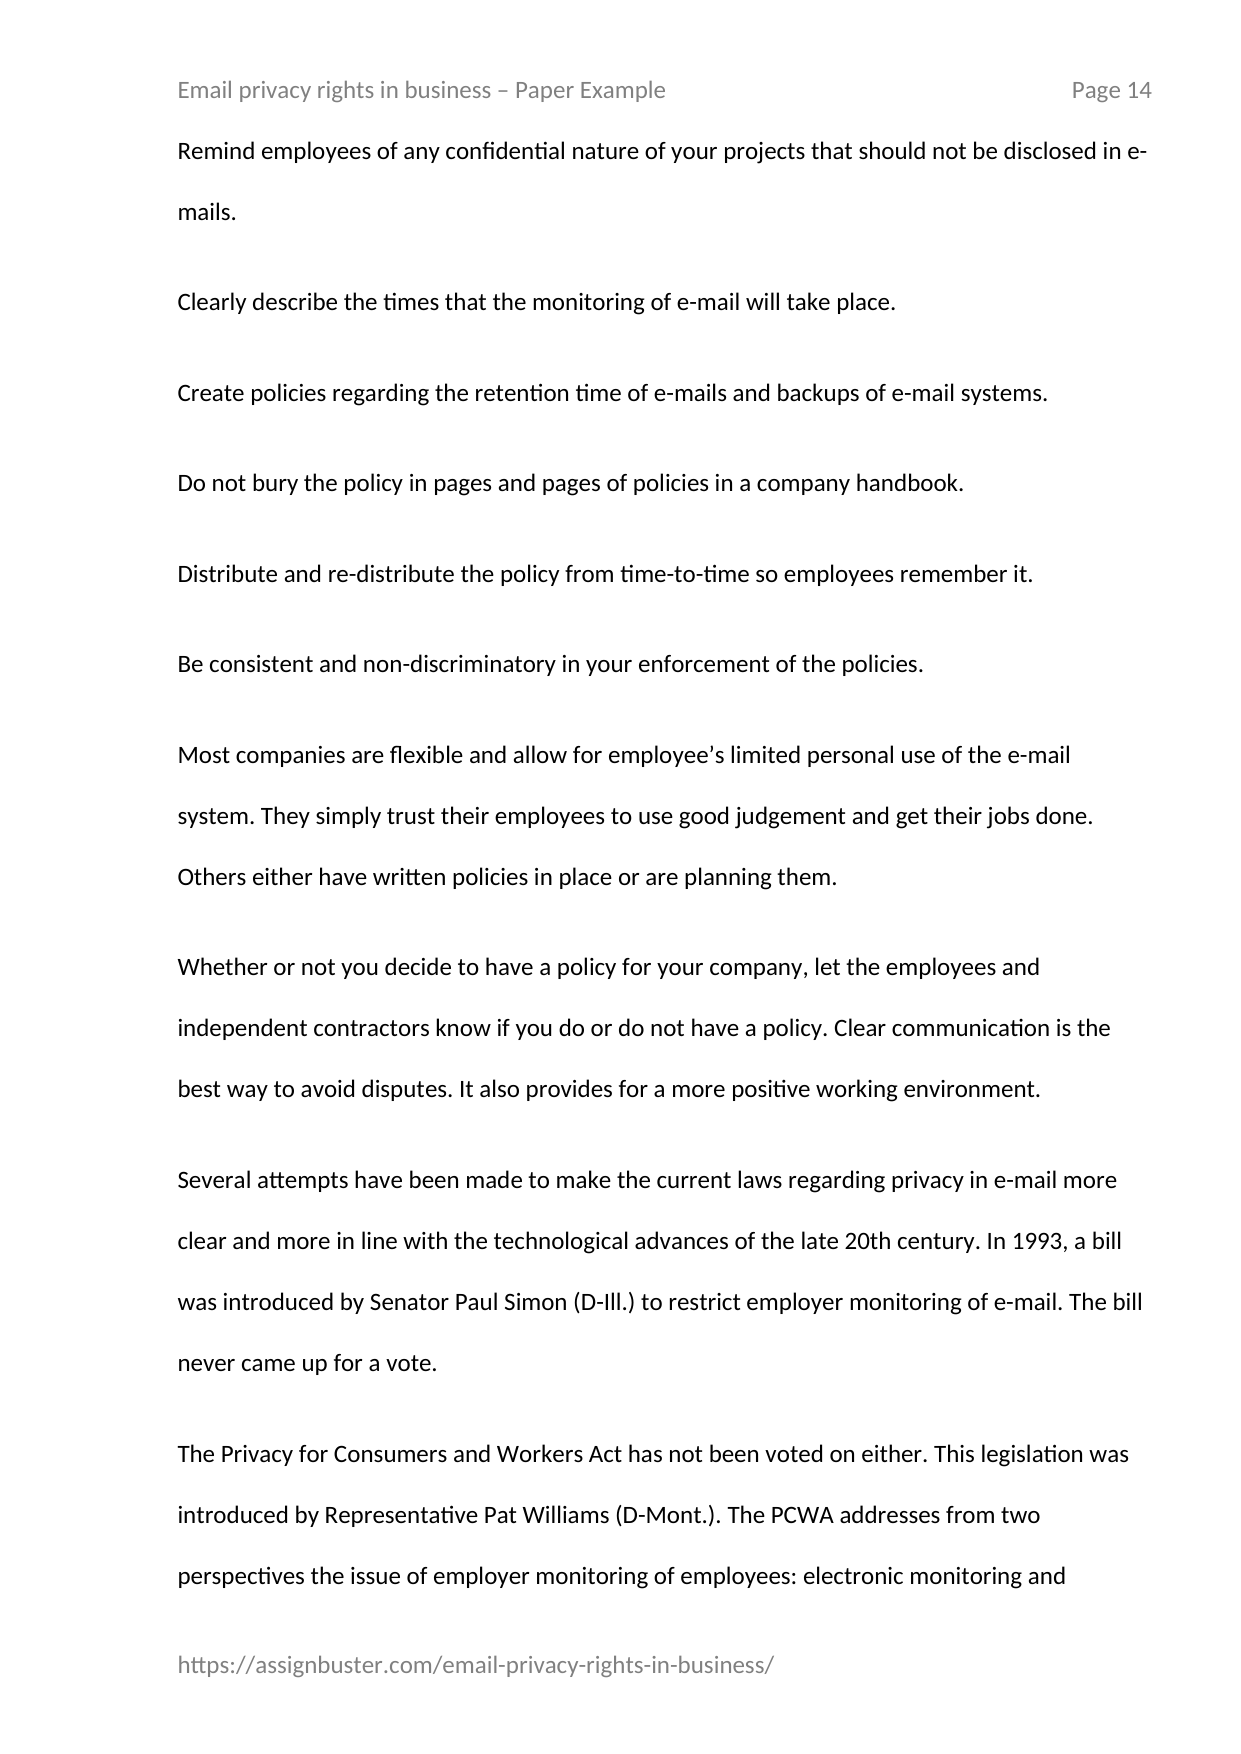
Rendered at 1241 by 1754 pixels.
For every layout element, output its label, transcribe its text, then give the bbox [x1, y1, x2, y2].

text Do not bury the policy in pages and pages of policies in a company handbook. [177, 467, 1152, 498]
text Create policies regarding the retention time of e-mails and backups of e-mail systems. [177, 377, 1152, 407]
text Clearly describe the times that the monitoring of e-mail will take place. [177, 286, 1152, 317]
text Distribute and re-distribute the policy from time-to-time so employees remember it. [177, 558, 1152, 588]
text Be consistent and non-discriminatory in your enforcement of the policies. [177, 648, 1152, 679]
text Whether or not you decide to have a policy for your company, let the employees and independent contractors know if you do or do not have a policy. Clear communication is the best way to avoid disputes. It also provides for a more positive working environment. [177, 952, 1152, 1104]
text Several attempts have been made to make the current laws regarding privacy in e-mail more clear and more in line with the technological advances of the late 20th century. In 1993, a bill was introduced by Senator Paul Simon (D-Ill.) to restrict employer monitoring of e-mail. The bill never came up for a vote. [177, 1164, 1152, 1378]
text Remind employees of any confidential nature of your projects that should not be disclosed in e-mails. [177, 135, 1152, 226]
text Most companies are flexible and allow for employee’s limited personal use of the e-mail system. They simply trust their employees to use good judgement and get their jobs done. Others either have written policies in place or are planning them. [177, 739, 1152, 892]
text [177, 1438, 1152, 1590]
